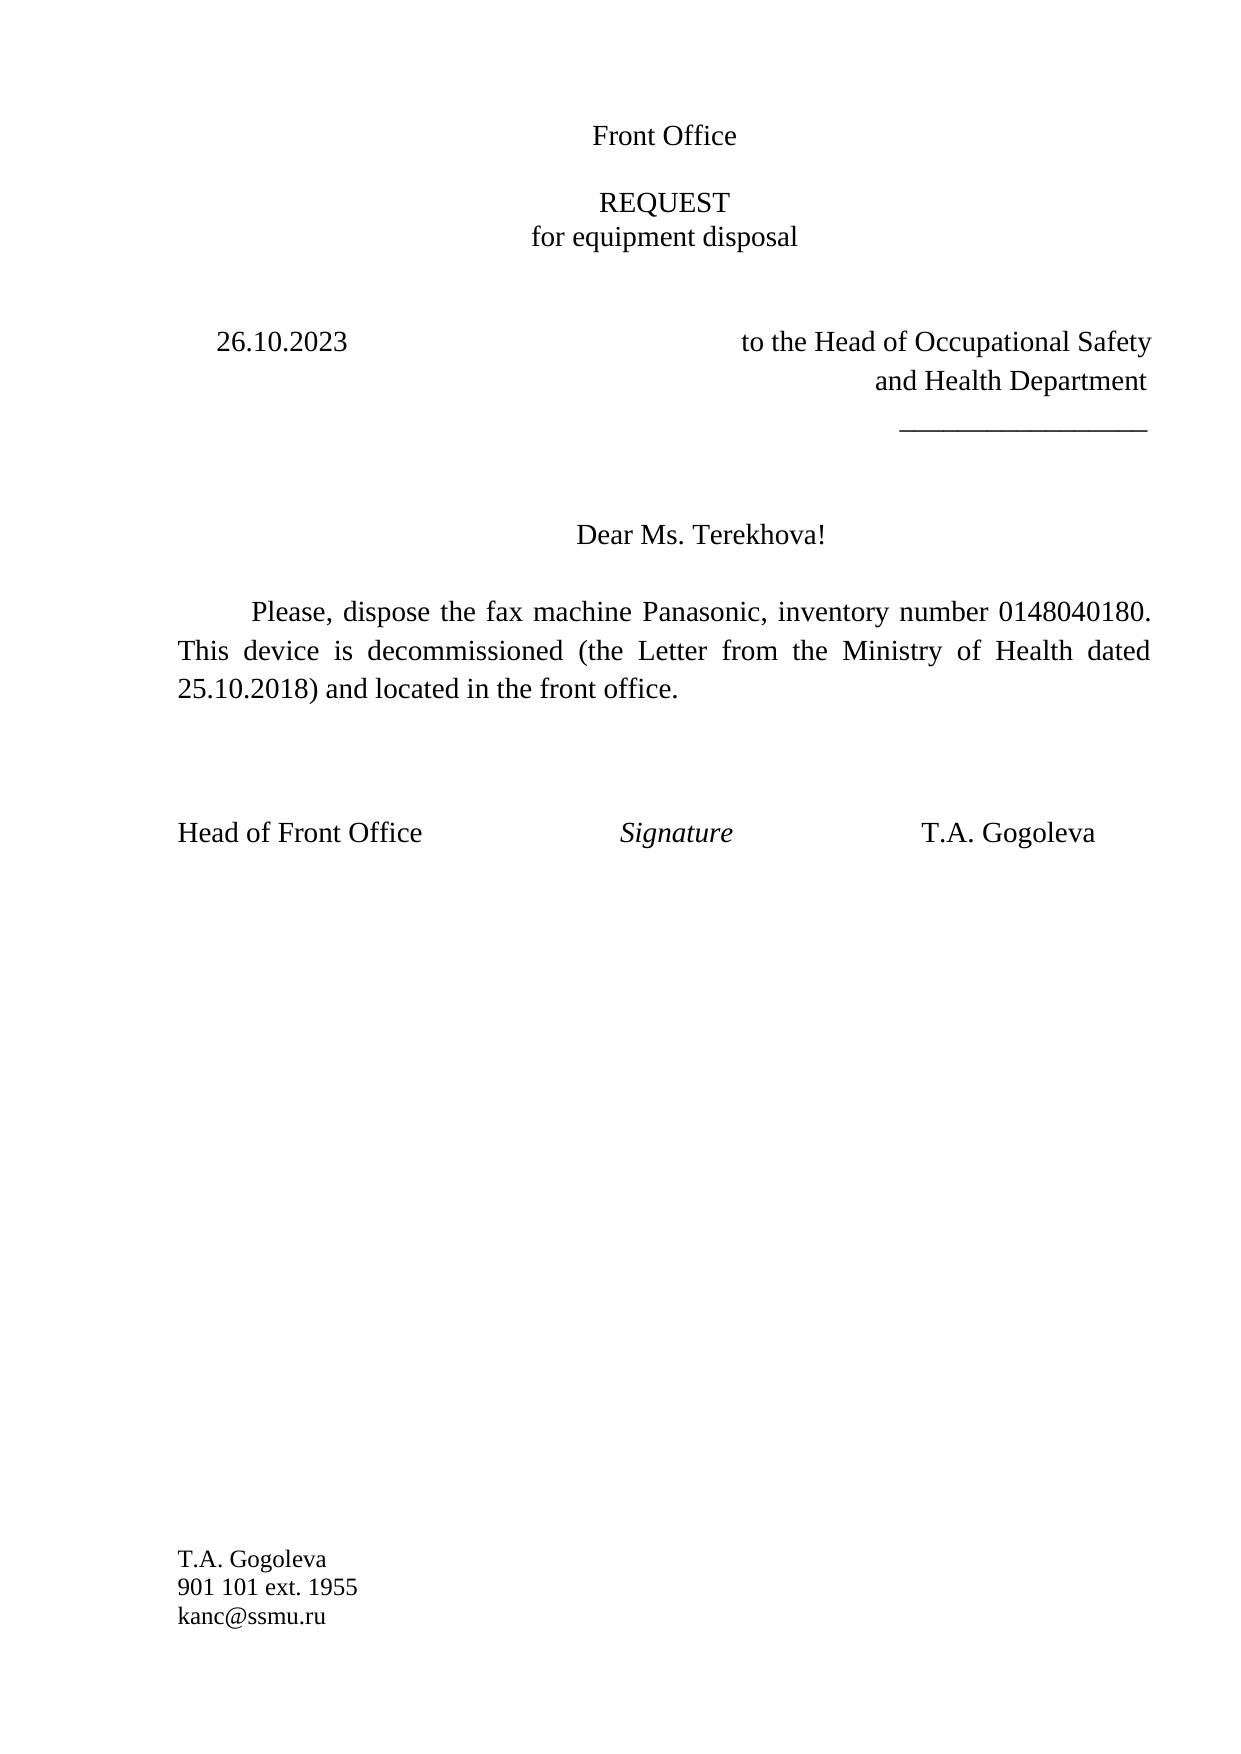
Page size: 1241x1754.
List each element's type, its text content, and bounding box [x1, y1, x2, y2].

text kanc@ssmu.ru [177, 1601, 1152, 1630]
text and Health Department [177, 363, 1152, 396]
text _________________ [767, 401, 1152, 435]
text REQUEST [177, 185, 1152, 219]
text Head of Front Office Signature T.A. Gogoleva [177, 815, 1152, 849]
text Please, dispose the fax machine Panasonic, inventory number 0148040180. This device is decommissioned (the Letter from the Ministry of Health dated 25.10.2018) and located in the front office. [177, 594, 1152, 705]
text 901 101 ext. 1955 [177, 1572, 1152, 1601]
text Front Office [177, 118, 1152, 152]
text Dear Ms. Terekhova! [177, 517, 1152, 551]
text for equipment disposal [177, 219, 1152, 252]
text 26.10.2023 to the Head of Occupational Safety [177, 324, 1152, 358]
text T.A. Gogoleva [177, 1544, 1152, 1572]
